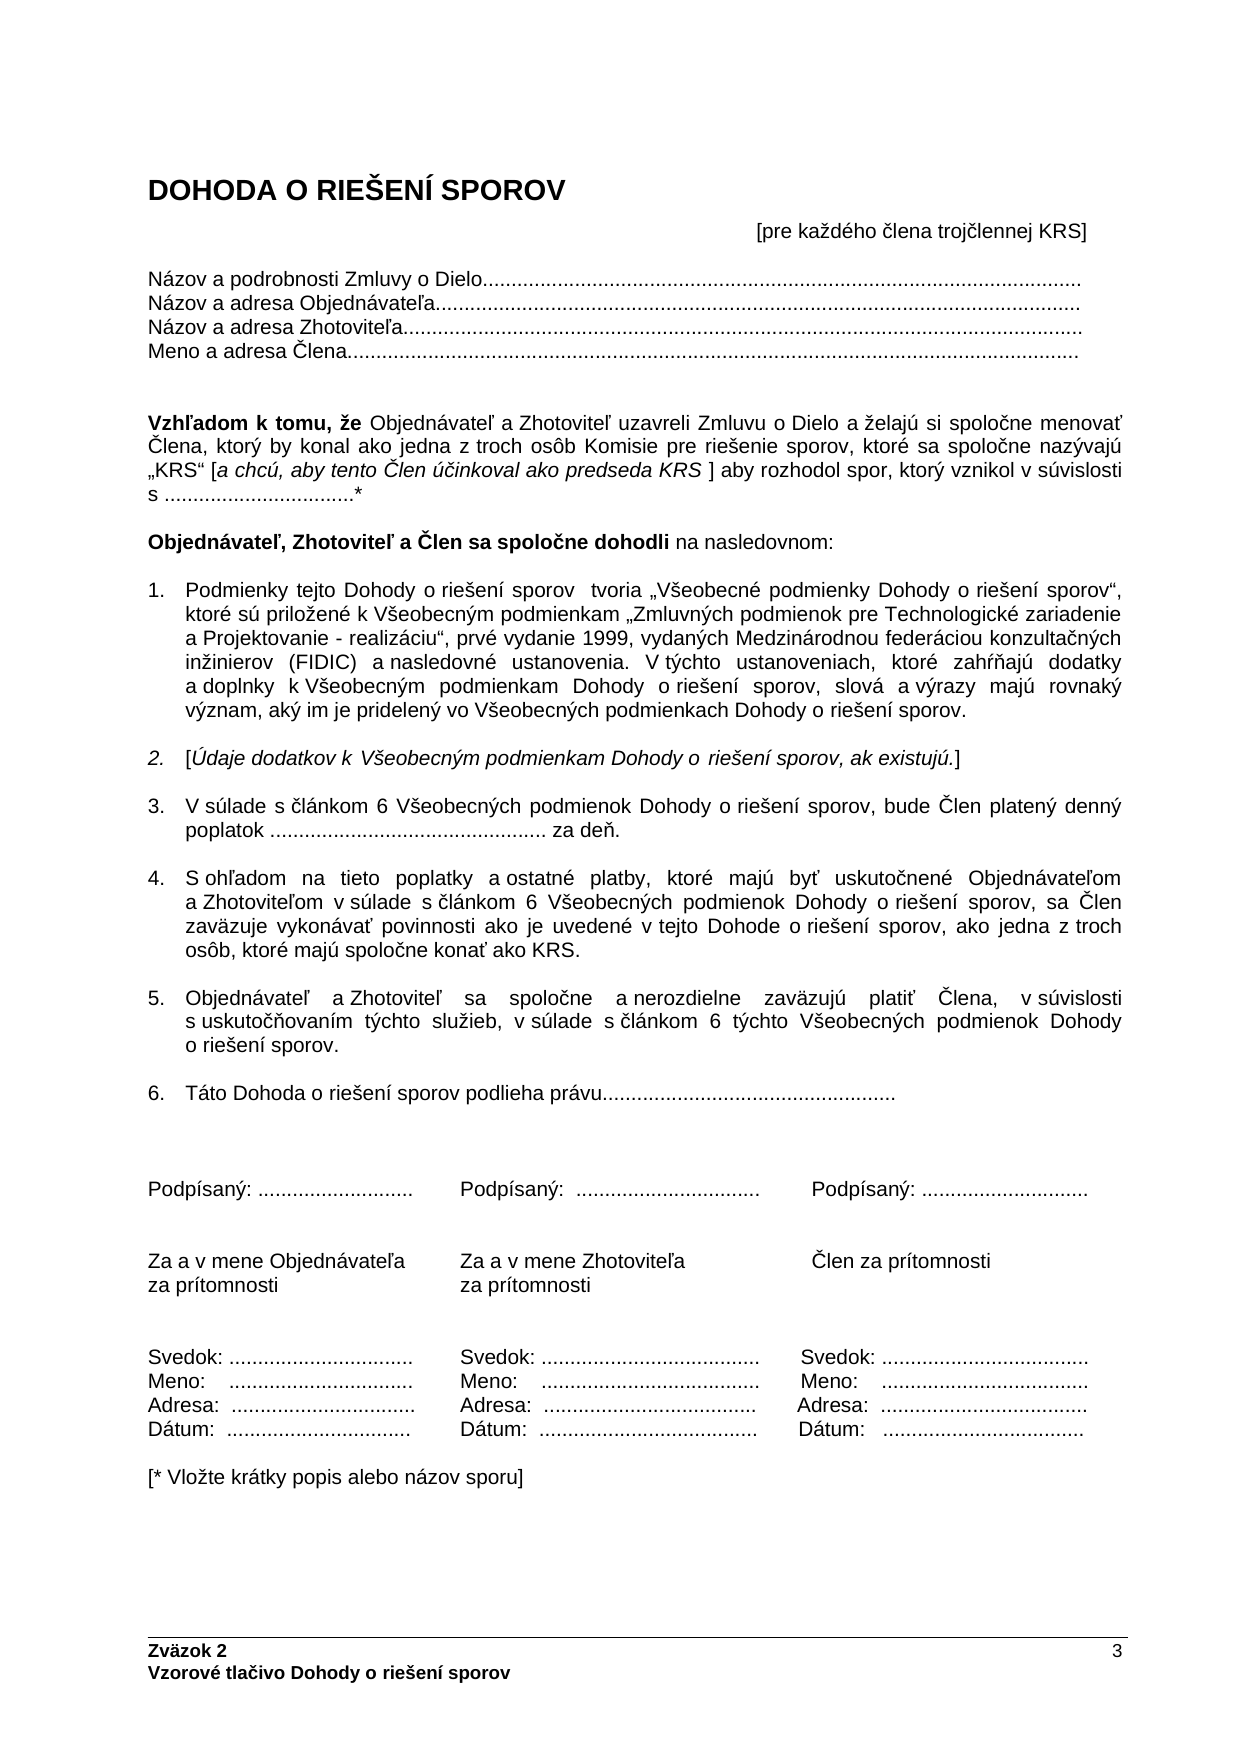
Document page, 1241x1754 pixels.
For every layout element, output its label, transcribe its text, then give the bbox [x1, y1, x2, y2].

text Názov a podrobnosti Zmluvy o Dielo........................................................................................................ [148, 267, 1122, 291]
list Podmienky tejto Dohody o riešení sporov tvoria „Všeobecné podmienky Dohody o riešení sporov“, ktoré sú priložené k Všeobecným podmienkam „Zmluvných podmienok pre Technologické zariadenie a Projektovanie - realizáciu“, prvé vydanie 1999, vydaných Medzinárodnou federáciou konzultačných inžinierov (FIDIC) a nasledovné ustanovenia. V týchto ustanoveniach, ktoré zahŕňajú dodatky a doplnky k Všeobecným podmienkam Dohody o riešení sporov, slová a výrazy majú rovnaký význam, aký im je pridelený vo Všeobecných podmienkach Dohody o riešení sporov. [148, 578, 1122, 722]
text Názov a adresa Objednávateľa................................................................................................................ [148, 291, 1122, 314]
text [pre každého člena trojčlennej KRS] [148, 219, 1122, 243]
list [Údaje dodatkov k Všeobecným podmienkam Dohody o riešení sporov, ak existujú.] [148, 746, 1122, 770]
list V súlade s článkom 6 Všeobecných podmienok Dohody o riešení sporov, bude Člen platený denný poplatok ................................................ za deň. [148, 794, 1122, 842]
text Dátum: ................................ Dátum: ...................................... Dátum: ................................... [148, 1417, 1122, 1441]
text [* Vložte krátky popis alebo názov sporu] [148, 1464, 1122, 1488]
list Objednávateľ a Zhotoviteľ sa spoločne a nerozdielne zaväzujú platiť Člena, v súvislosti s uskutočňovaním týchto služieb, v súlade s článkom 6 týchto Všeobecných podmienok Dohody o riešení sporov. [148, 985, 1122, 1057]
text Podpísaný: ........................... Podpísaný: ................................ Podpísaný: ............................. [148, 1177, 1122, 1201]
text Meno a adresa Člena............................................................................................................................... [148, 338, 1122, 362]
text Meno: ................................ Meno: ...................................... Meno: .................................... [148, 1369, 1122, 1393]
list S ohľadom na tieto poplatky a ostatné platby, ktoré majú byť uskutočnené Objednávateľom a Zhotoviteľom v súlade s článkom 6 Všeobecných podmienok Dohody o riešení sporov, sa Člen zaväzuje vykonávať povinnosti ako je uvedené v tejto Dohode o riešení sporov, ako jedna z troch osôb, ktoré majú spoločne konať ako KRS. [148, 866, 1122, 961]
text Svedok: ................................ Svedok: ...................................... Svedok: .................................... [148, 1345, 1122, 1369]
subtitle DOHODA O RIEŠENÍ SPOROV [148, 173, 1122, 206]
text Adresa: ................................ Adresa: ..................................... Adresa: .................................... [148, 1393, 1122, 1417]
list Táto Dohoda o riešení sporov podlieha právu................................................... [148, 1081, 1122, 1105]
text za prítomnosti za prítomnosti [148, 1273, 1122, 1297]
text Názov a adresa Zhotoviteľa...................................................................................................................... [148, 314, 1122, 338]
text Vzhľadom k tomu, že Objednávateľ a Zhotoviteľ uzavreli Zmluvu o Dielo a želajú si spoločne menovať Člena, ktorý by konal ako jedna z troch osôb Komisie pre riešenie sporov, ktoré sa spoločne nazývajú „KRS“ [a chcú, aby tento Člen účinkoval ako predseda KRS ] aby rozhodol spor, ktorý vznikol v súvislosti s .................................* [148, 410, 1122, 506]
text Za a v mene Objednávateľa Za a v mene Zhotoviteľa Člen za prítomnosti [148, 1249, 1122, 1273]
text Objednávateľ, Zhotoviteľ a Člen sa spoločne dohodli na nasledovnom: [148, 530, 1122, 554]
